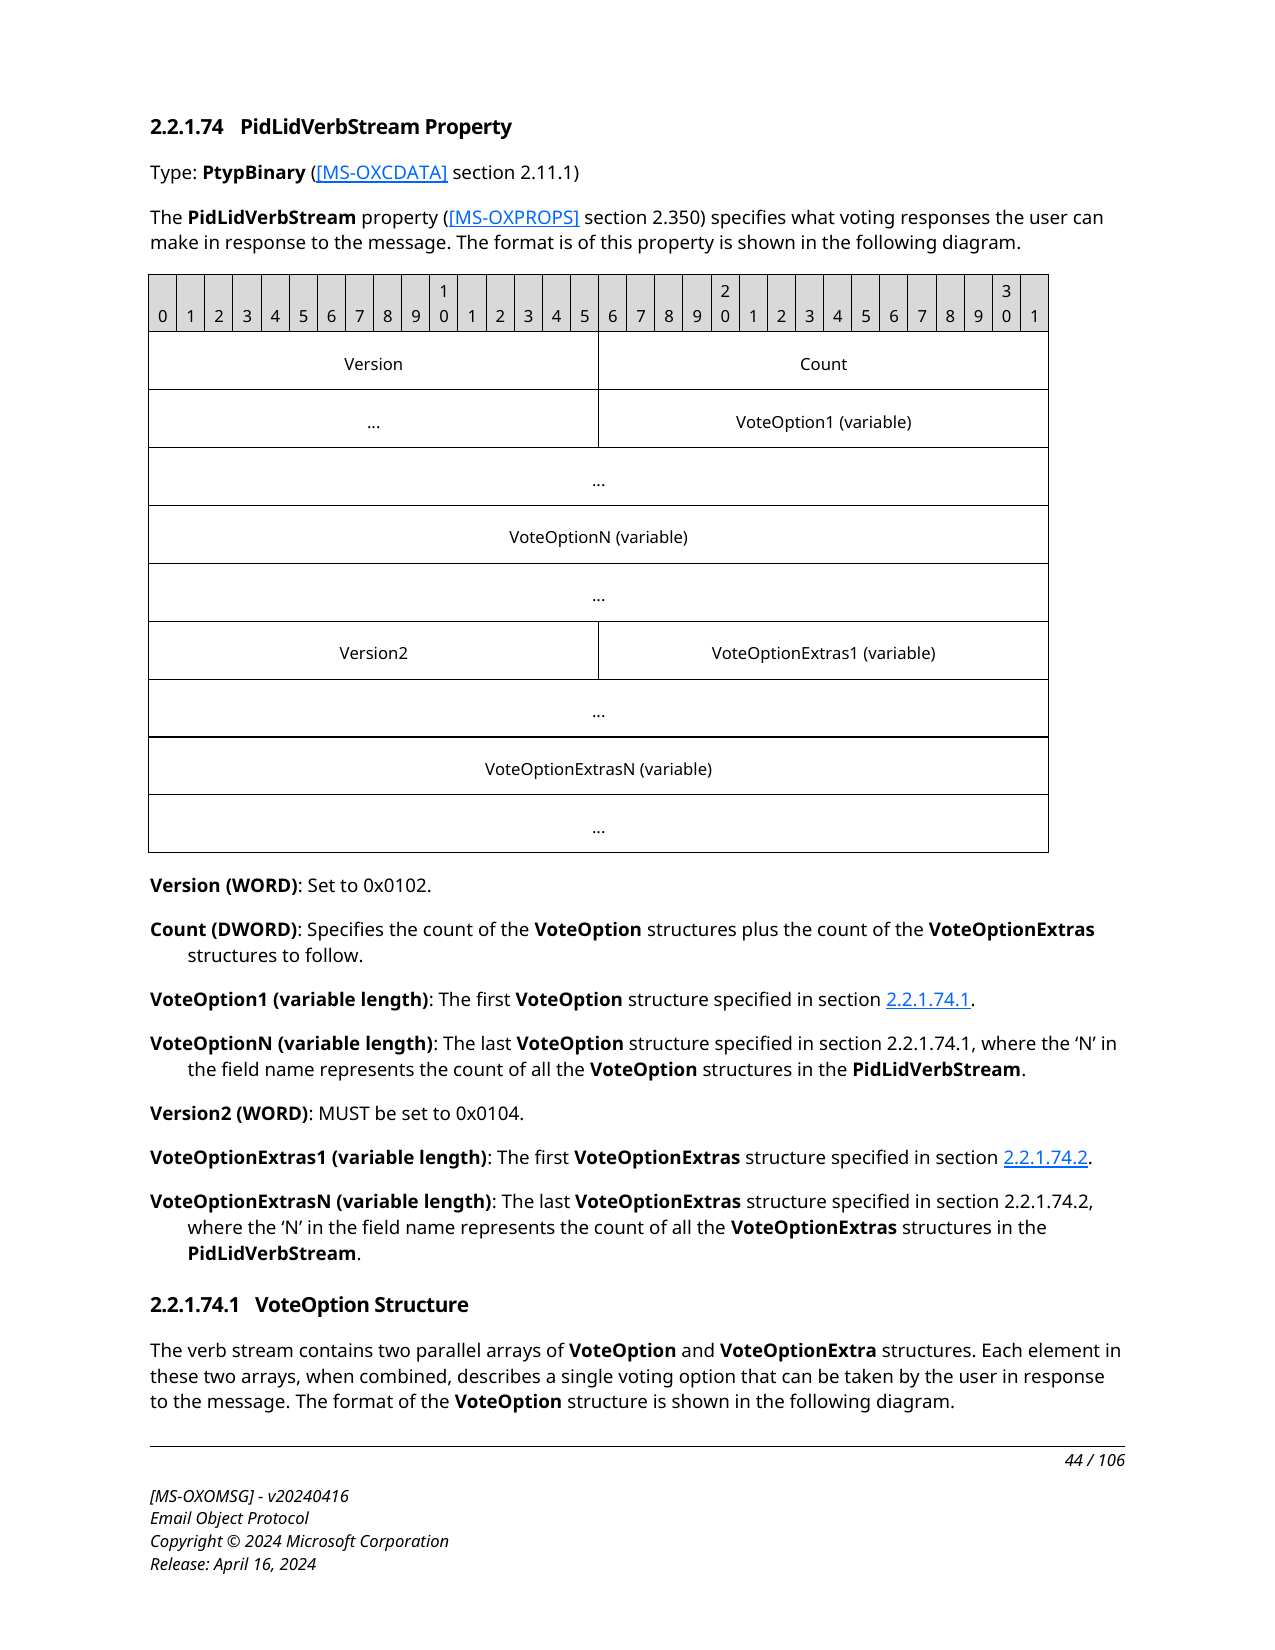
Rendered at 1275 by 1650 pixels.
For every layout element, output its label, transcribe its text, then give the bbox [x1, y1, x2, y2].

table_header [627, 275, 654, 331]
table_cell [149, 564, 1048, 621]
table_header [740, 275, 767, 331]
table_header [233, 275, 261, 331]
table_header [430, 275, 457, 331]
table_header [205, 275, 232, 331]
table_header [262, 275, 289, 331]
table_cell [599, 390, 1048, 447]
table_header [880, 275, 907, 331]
text The PidLidVerbStream property ([MS-OXPROPS] section 2.350) specifies what voting responses the user can make in response to the message. The format is of this property is shown in the following diagram. [150, 204, 1125, 255]
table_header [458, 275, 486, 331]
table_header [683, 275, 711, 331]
subtitle VoteOption Structure [150, 1290, 1125, 1319]
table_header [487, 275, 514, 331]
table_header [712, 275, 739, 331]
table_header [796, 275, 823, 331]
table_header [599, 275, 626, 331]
text Type: PtypBinary ([MS-OXCDATA] section 2.11.1) [150, 160, 1125, 185]
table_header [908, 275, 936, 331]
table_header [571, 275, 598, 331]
text VoteOptionExtrasN (variable length): The last VoteOptionExtras structure specified in section 2.2.1.74.2, where the ‘N’ in the field name represents the count of all the VoteOptionExtras structures in the PidLidVerbStream. [150, 1189, 1125, 1265]
subtitle PidLidVerbStream Property [150, 112, 1125, 141]
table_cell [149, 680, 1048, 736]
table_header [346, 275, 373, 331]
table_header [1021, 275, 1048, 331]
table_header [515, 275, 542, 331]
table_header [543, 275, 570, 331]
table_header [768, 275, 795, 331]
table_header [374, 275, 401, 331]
text VoteOptionN (variable length): The last VoteOption structure specified in section 2.2.1.74.1, where the ‘N’ in the field name represents the count of all the VoteOption structures in the PidLidVerbStream. [150, 1030, 1125, 1081]
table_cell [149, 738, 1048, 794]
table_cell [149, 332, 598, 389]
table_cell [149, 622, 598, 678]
text VoteOptionExtras1 (variable length): The first VoteOptionExtras structure specified in section 2.2.1.74.2. [150, 1144, 1125, 1170]
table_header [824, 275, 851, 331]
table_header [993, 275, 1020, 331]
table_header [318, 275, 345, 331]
text The verb stream contains two parallel arrays of VoteOption and VoteOptionExtra structures. Each element in these two arrays, when combined, describes a single voting option that can be taken by the user in response to the message. The format of the VoteOption structure is shown in the following diagram. [150, 1337, 1125, 1414]
text VoteOption1 (variable length): The first VoteOption structure specified in section 2.2.1.74.1. [150, 986, 1125, 1012]
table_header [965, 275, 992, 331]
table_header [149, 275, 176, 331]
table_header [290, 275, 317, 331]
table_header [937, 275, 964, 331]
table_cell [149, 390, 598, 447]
text Count (DWORD): Specifies the count of the VoteOption structures plus the count of the VoteOptionExtras structures to follow. [150, 916, 1125, 967]
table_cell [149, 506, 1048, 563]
text Version (WORD): Set to 0x0102. [150, 872, 1125, 898]
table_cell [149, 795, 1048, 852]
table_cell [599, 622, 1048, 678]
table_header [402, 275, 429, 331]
text Version2 (WORD): MUST be set to 0x0104. [150, 1100, 1125, 1126]
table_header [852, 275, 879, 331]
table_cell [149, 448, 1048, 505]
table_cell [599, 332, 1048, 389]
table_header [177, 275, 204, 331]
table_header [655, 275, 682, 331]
